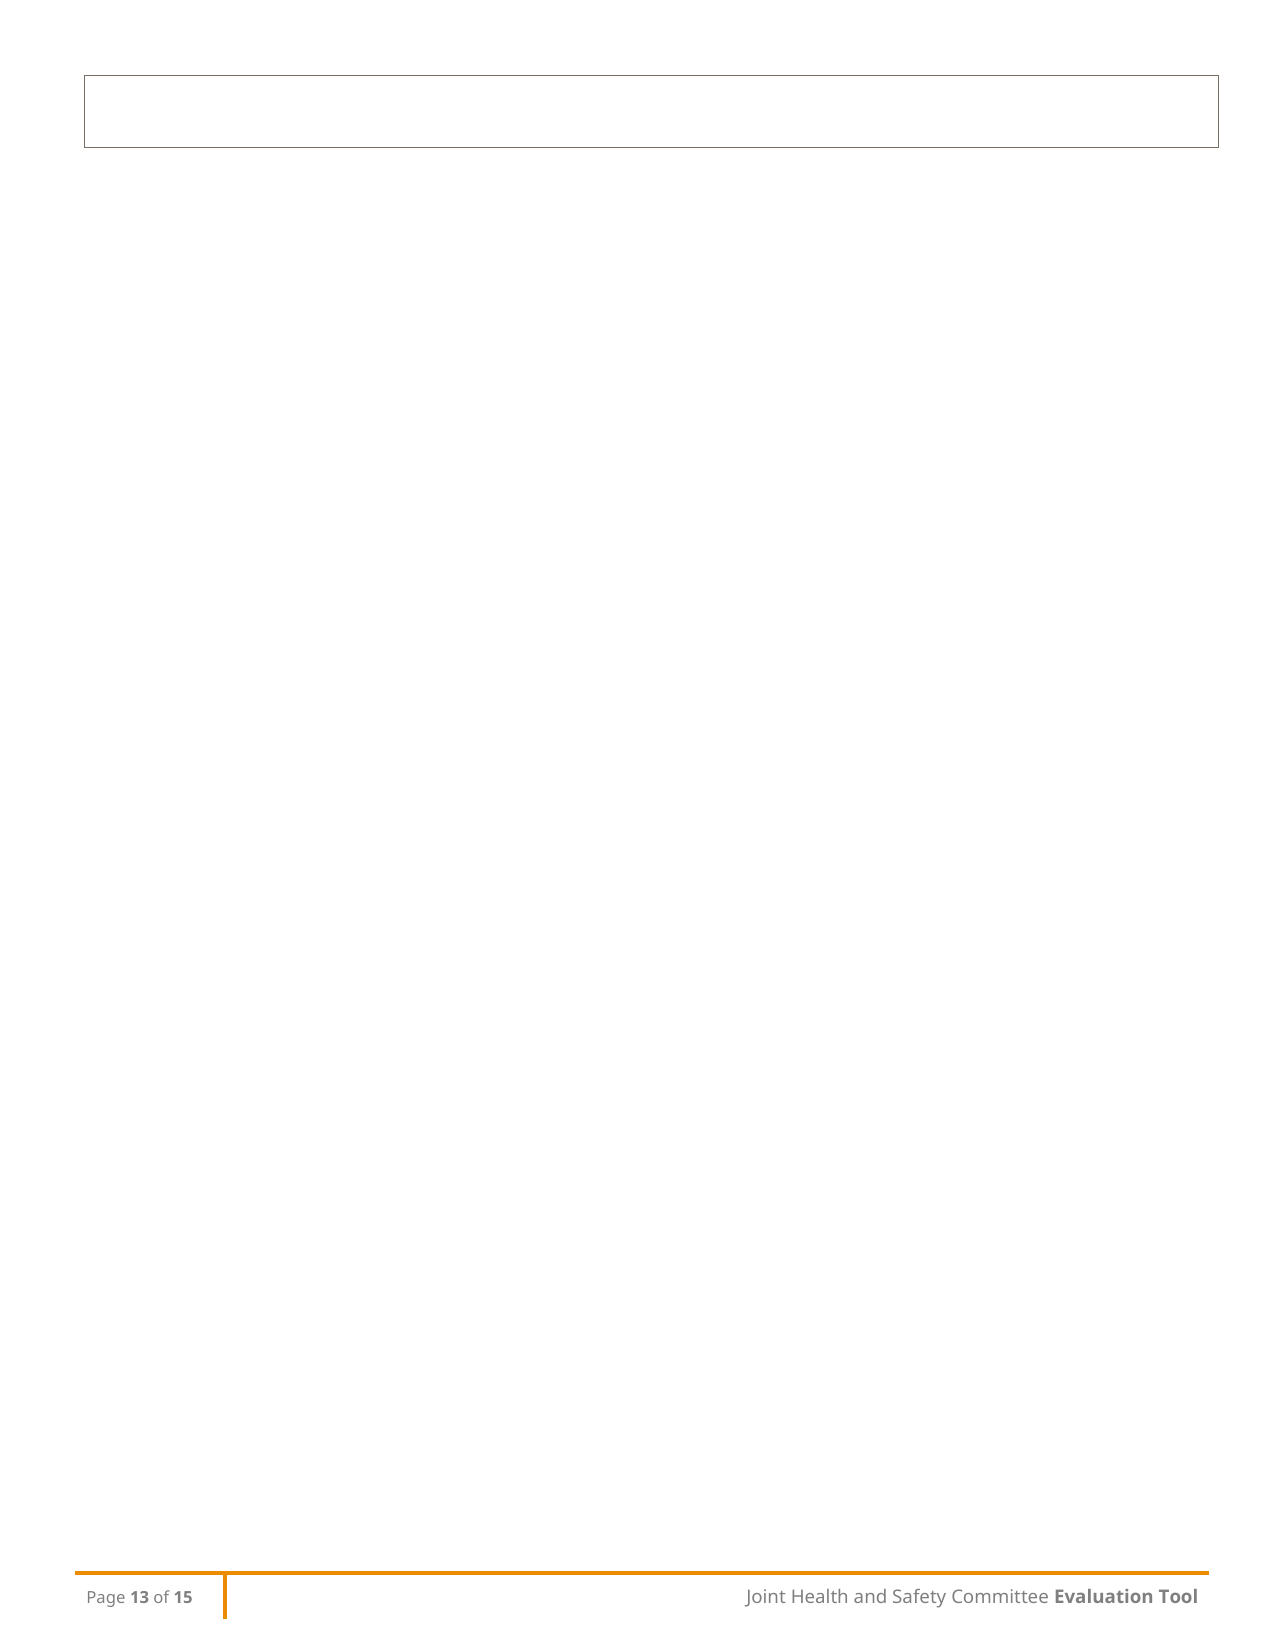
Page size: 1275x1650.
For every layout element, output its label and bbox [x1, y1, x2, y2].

table_header [85, 76, 1218, 147]
